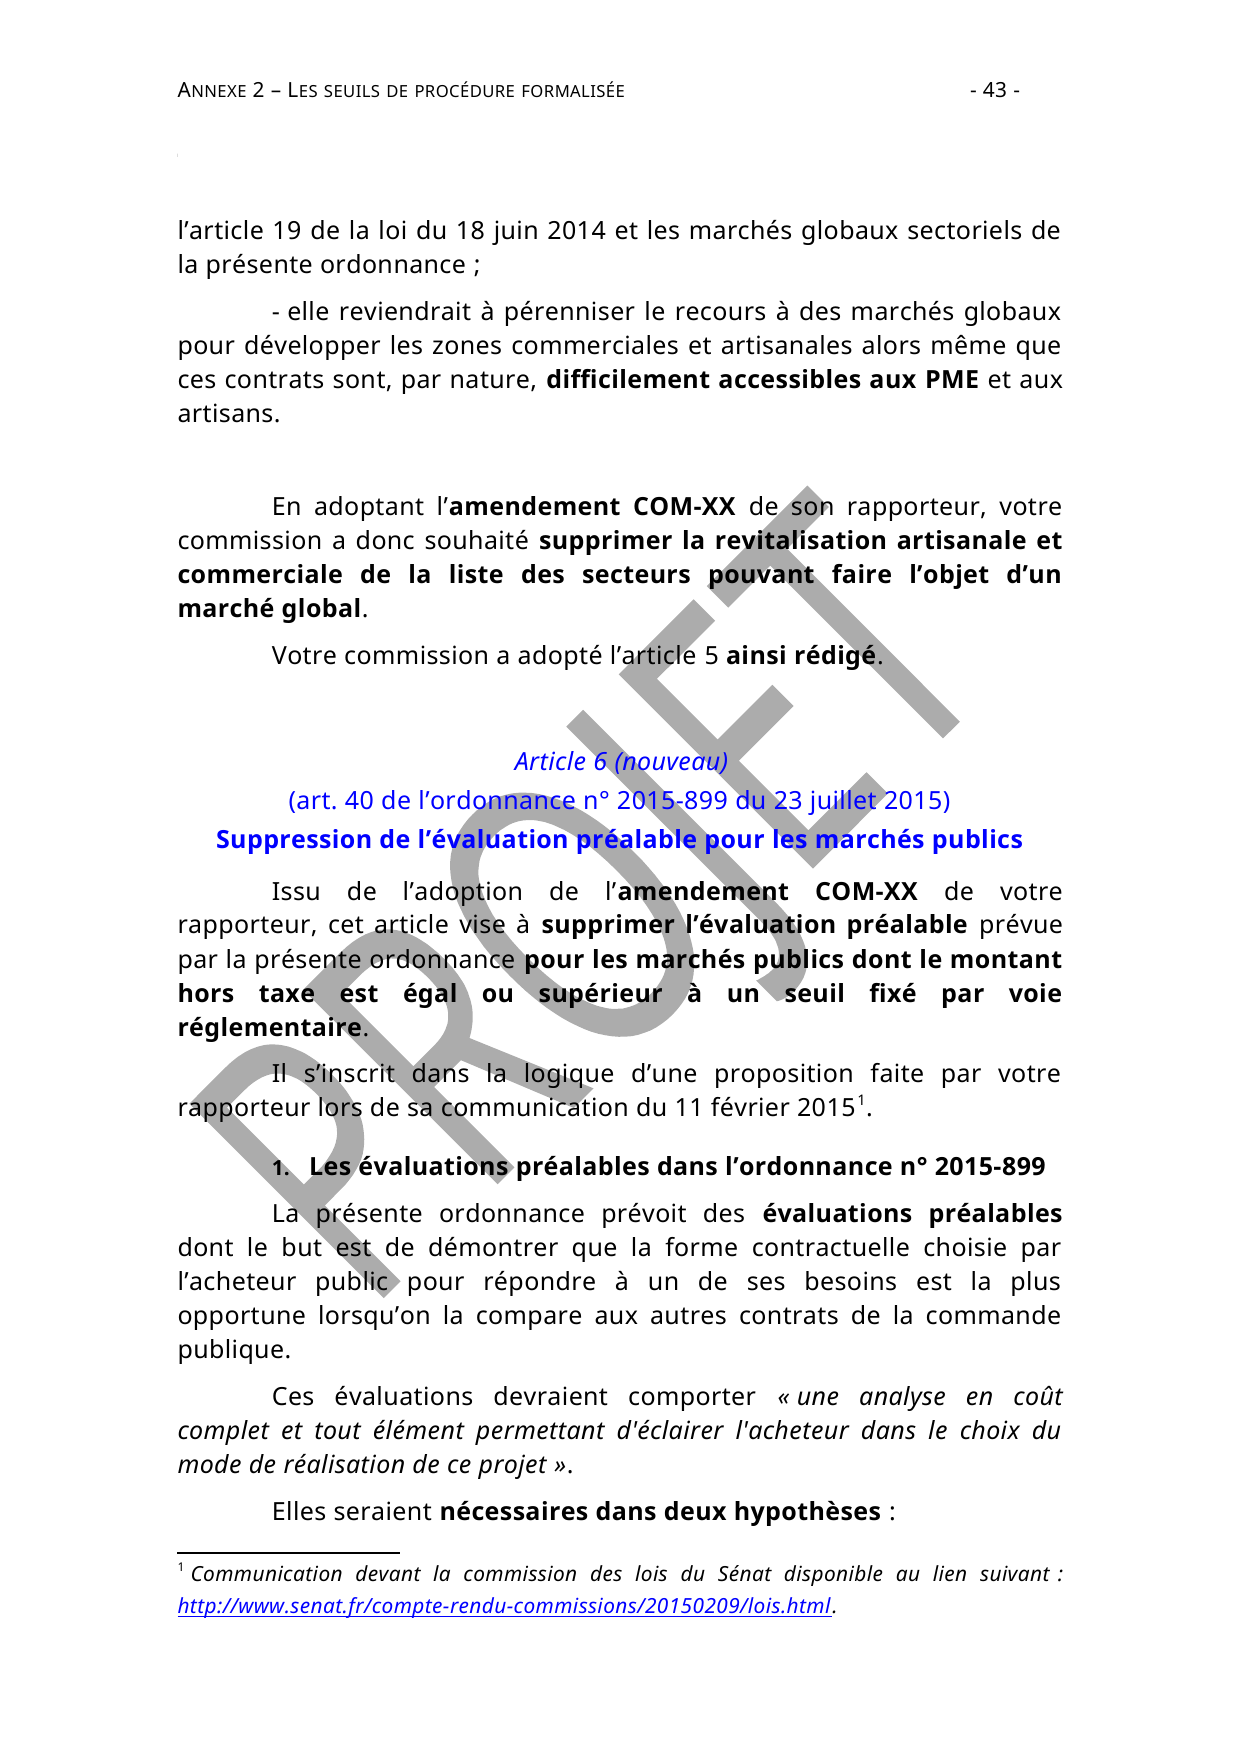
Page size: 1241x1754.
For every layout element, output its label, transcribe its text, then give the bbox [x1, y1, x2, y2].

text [177, 213, 1063, 281]
text Il s’inscrit dans la logique d’une proposition faite par votre rapporteur lors de sa communication du 11 février 2015. [177, 1056, 1063, 1124]
text Ces évaluations devraient comporter « une analyse en coût complet et tout élément permettant d'éclairer l'acheteur dans le choix du mode de réalisation de ce projet ». [177, 1378, 1063, 1481]
text La présente ordonnance prévoit des évaluations préalables dont le but est de démontrer que la forme contractuelle choisie par l’acheteur public pour répondre à un de ses besoins est la plus opportune lorsqu’on la compare aux autres contrats de la commande publique. [177, 1196, 1063, 1366]
text Votre commission a adopté l’article 5 ainsi rédigé. [177, 637, 1063, 672]
subtitle Article 6 (nouveau) (art. 40 de l’ordonnance n° 2015-899 du 23 juillet 2015) Suppression de l’évaluation préalable pour les marchés publics [177, 743, 1063, 856]
text Issu de l’adoption de l’amendement COM-XX de votre rapporteur, cet article vise à supprimer l’évaluation préalable prévue par la présente ordonnance pour les marchés publics dont le montant hors taxe est égal ou supérieur à un seuil fixé par voie réglementaire. [177, 873, 1063, 1043]
text En adoptant l’amendement COM-XX de son rapporteur, votre commission a donc souhaité supprimer la revitalisation artisanale et commerciale de la liste des secteurs pouvant faire l’objet d’un marché global. [177, 489, 1063, 625]
list Les évaluations préalables dans l’ordonnance n° 2015-899 [272, 1149, 1063, 1183]
text - elle reviendrait à pérenniser le recours à des marchés globaux pour développer les zones commerciales et artisanales alors même que ces contrats sont, par nature, difficilement accessibles aux PME et aux artisans. [177, 293, 1063, 430]
text Elles seraient nécessaires dans deux hypothèses : [177, 1493, 1063, 1527]
